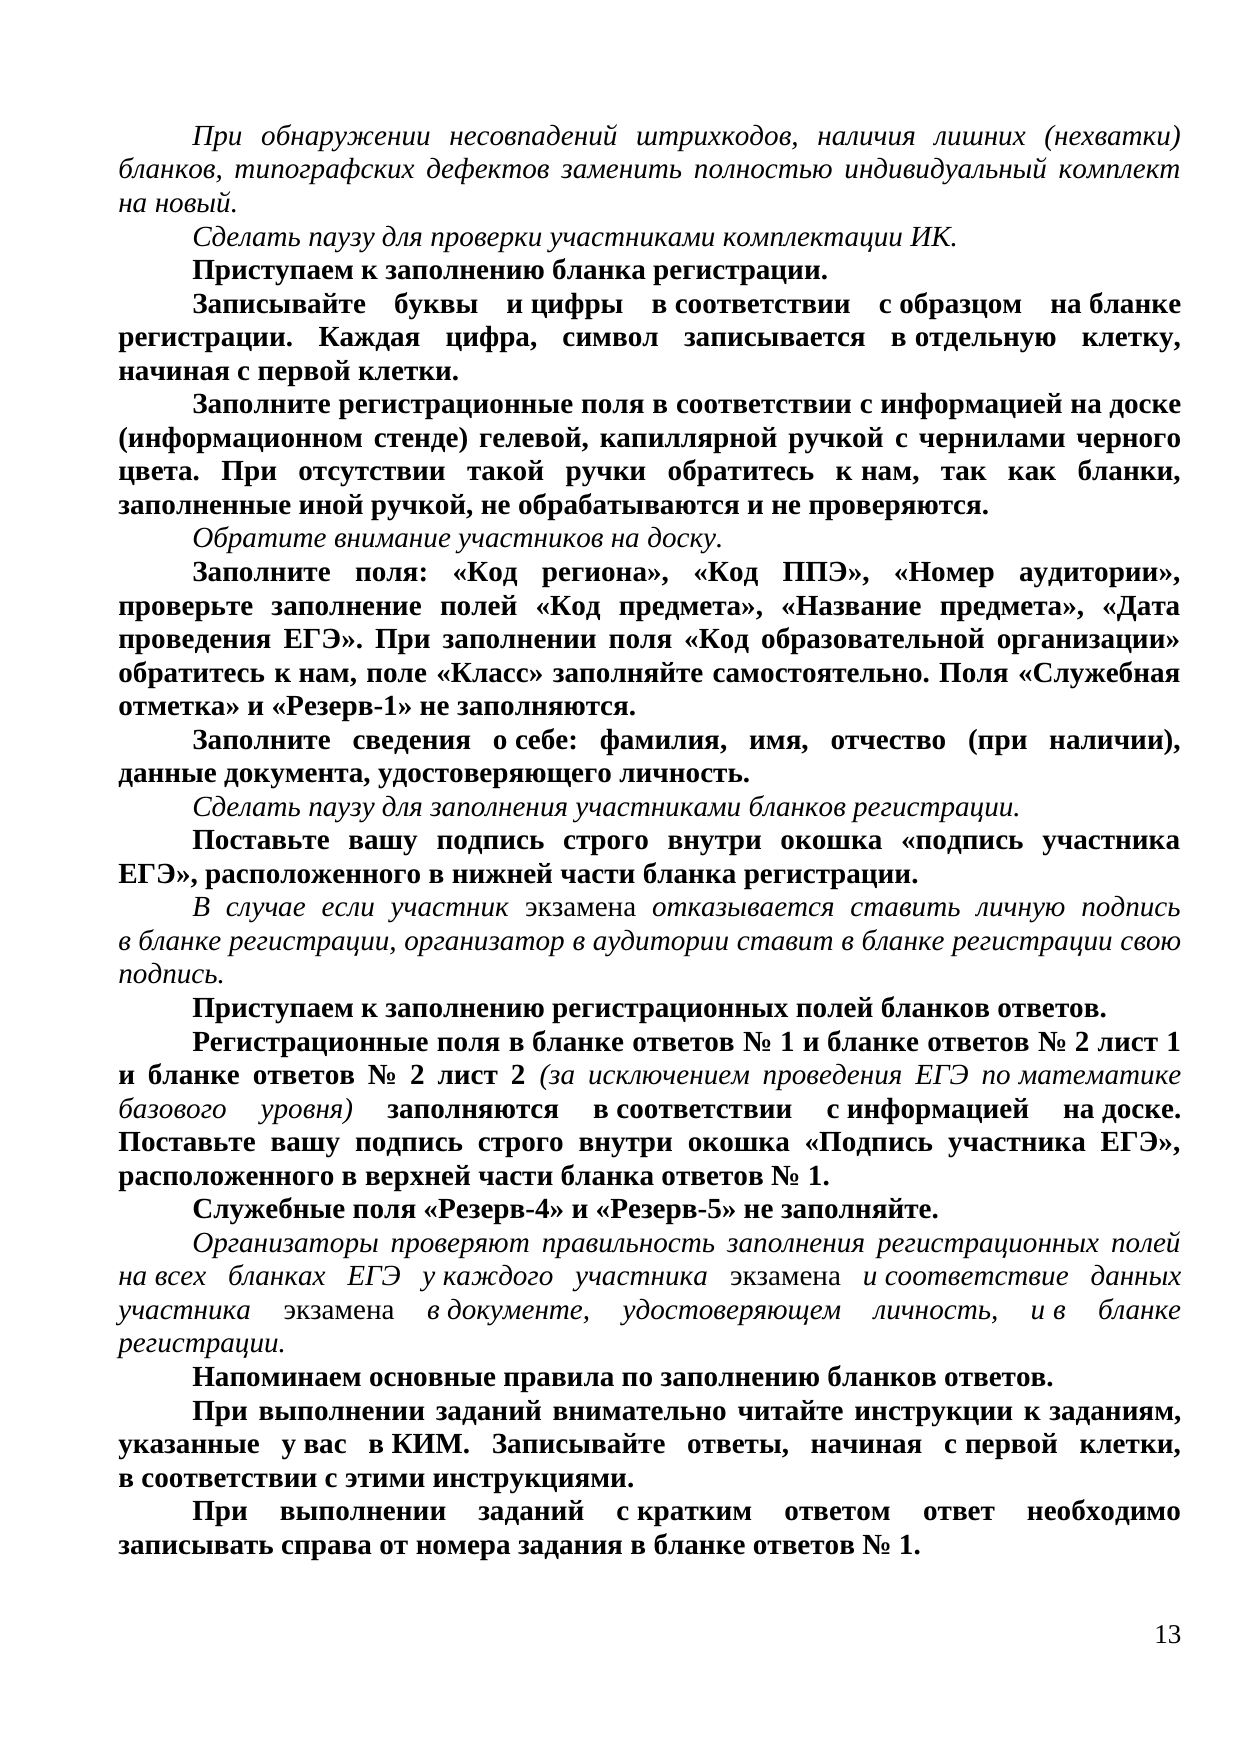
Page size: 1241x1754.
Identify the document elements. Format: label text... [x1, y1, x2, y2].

text Приступаем к заполнению бланка регистрации. [118, 252, 1181, 286]
text Записывайте буквы и цифры в соответствии с образцом на бланке регистрации. Каждая цифра, символ записывается в отдельную клетку, начиная с первой клетки. [118, 286, 1181, 386]
text Служебные поля «Резерв-4» и «Резерв-5» не заполняйте. [118, 1191, 1181, 1225]
text Сделать паузу для заполнения участниками бланков регистрации. [118, 789, 1181, 822]
text Сделать паузу для проверки участниками комплектации ИК. [118, 219, 1181, 252]
text Организаторы проверяют правильность заполнения регистрационных полей на всех бланках ЕГЭ у каждого участника экзамена и соответствие данных участника экзамена в документе, удостоверяющем личность, и в бланке регистрации. [118, 1225, 1181, 1359]
text При выполнении заданий с кратким ответом ответ необходимо записывать справа от номера задания в бланке ответов № 1. [118, 1493, 1181, 1560]
text При выполнении заданий внимательно читайте инструкции к заданиям, указанные у вас в КИМ. Записывайте ответы, начиная с первой клетки, в соответствии с этими инструкциями. [118, 1393, 1181, 1493]
text Регистрационные поля в бланке ответов № 1 и бланке ответов № 2 лист 1 и бланке ответов № 2 лист 2 (за исключением проведения ЕГЭ по математике базового уровня) заполняются в соответствии с информацией на доске. Поставьте вашу подпись строго внутри окошка «Подпись участника ЕГЭ», расположенного в верхней части бланка ответов № 1. [118, 1024, 1181, 1191]
text Заполните поля: «Код региона», «Код ППЭ», «Номер аудитории», проверьте заполнение полей «Код предмета», «Название предмета», «Дата проведения ЕГЭ». При заполнении поля «Код образовательной организации» обратитесь к нам, поле «Класс» заполняйте самостоятельно. Поля «Служебная отметка» и «Резерв-1» не заполняются. [118, 554, 1181, 722]
text При обнаружении несовпадений штрихкодов, наличия лишних (нехватки) бланков, типографских дефектов заменить полностью индивидуальный комплект на новый. [118, 118, 1181, 219]
text Поставьте вашу подпись строго внутри окошка «подпись участника ЕГЭ», расположенного в нижней части бланка регистрации. [118, 822, 1181, 889]
text В случае если участник экзамена отказывается ставить личную подпись в бланке регистрации, организатор в аудитории ставит в бланке регистрации свою подпись. [118, 889, 1181, 990]
text Приступаем к заполнению регистрационных полей бланков ответов. [118, 990, 1181, 1024]
text Заполните регистрационные поля в соответствии с информацией на доске (информационном стенде) гелевой, капиллярной ручкой с чернилами черного цвета. При отсутствии такой ручки обратитесь к нам, так как бланки, заполненные иной ручкой, не обрабатываются и не проверяются. [118, 386, 1181, 521]
text Напоминаем основные правила по заполнению бланков ответов. [118, 1359, 1181, 1393]
text Заполните сведения о себе: фамилия, имя, отчество (при наличии), данные документа, удостоверяющего личность. [118, 722, 1181, 789]
text Обратите внимание участников на доску. [118, 521, 1181, 554]
